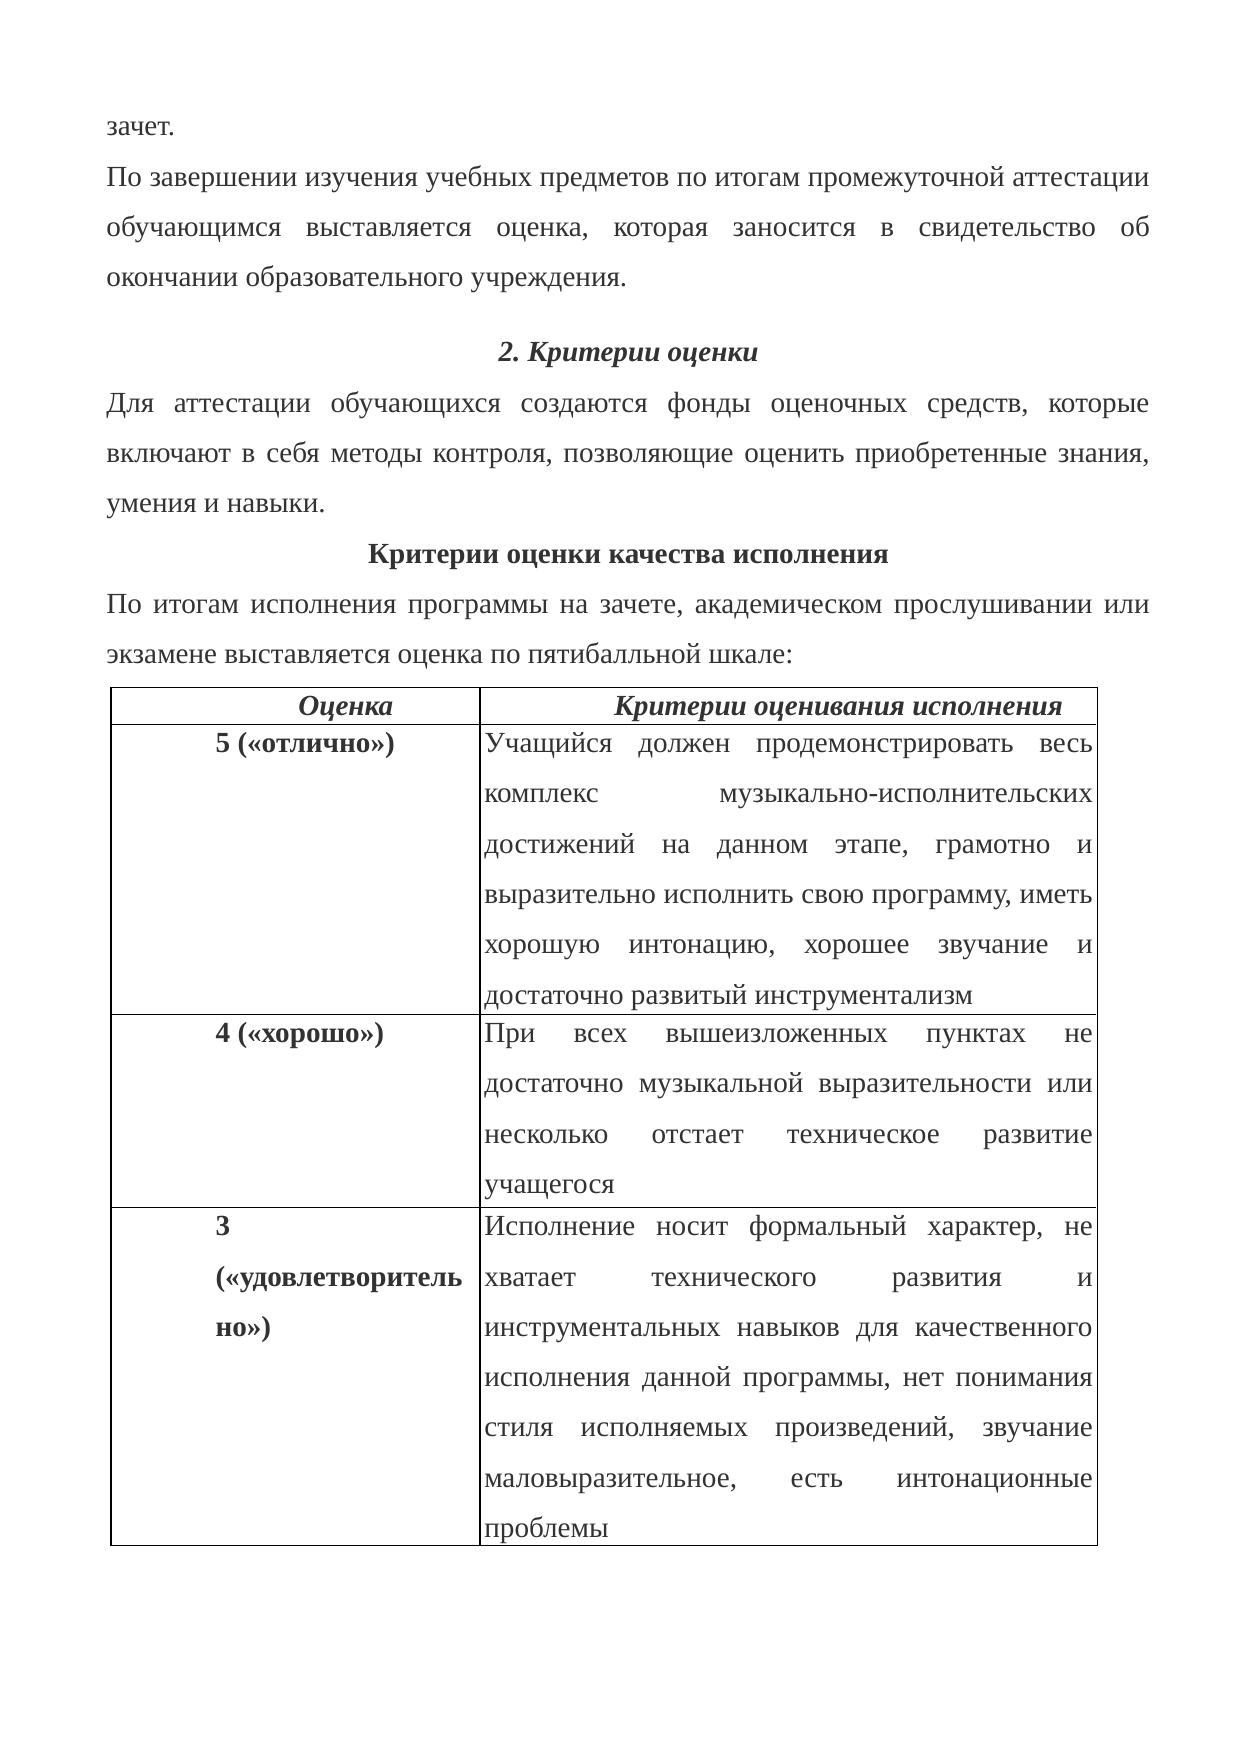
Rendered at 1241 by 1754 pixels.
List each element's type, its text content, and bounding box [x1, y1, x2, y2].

table_header Критерии оценивания исполнения [481, 688, 1097, 724]
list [106, 108, 1151, 142]
table_cell 5 («отлично») [112, 725, 479, 1014]
table_cell Учащийся должен продемонстрировать весь комплекс музыкально-исполнительских достижений на данном этапе, грамотно и выразительно исполнить свою программу, иметь хорошую интонацию, хорошее звучание и достаточно развитый инструментализм [481, 724, 1097, 1014]
table_cell 4 («хорошо») [112, 1015, 479, 1207]
list 2. Критерии оценки [106, 334, 1151, 368]
table_header Оценка [112, 688, 479, 724]
list По итогам исполнения программы на зачете, академическом прослушивании или экзамене выставляется оценка по пятибалльной шкале: [106, 586, 1151, 670]
table_cell 3 («удовлетворительно») [112, 1208, 479, 1545]
list Для аттестации обучающихся создаются фонды оценочных средств, которые включают в себя методы контроля, позволяющие оценить приобретенные знания, умения и навыки. [106, 385, 1151, 519]
list Критерии оценки качества исполнения [106, 536, 1151, 569]
table_cell При всех вышеизложенных пунктах не достаточно музыкальной выразительности или несколько отстает техническое развитие учащегося [481, 1014, 1097, 1207]
table_cell Исполнение носит формальный характер, не хватает технического развития и инструментальных навыков для качественного исполнения данной программы, нет понимания стиля исполняемых произведений, звучание маловыразительное, есть интонационные проблемы [481, 1207, 1097, 1545]
list По завершении изучения учебных предметов по итогам промежуточной аттестации обучающимся выставляется оценка, которая заносится в свидетельство об окончании образовательного учреждения. [106, 159, 1151, 293]
